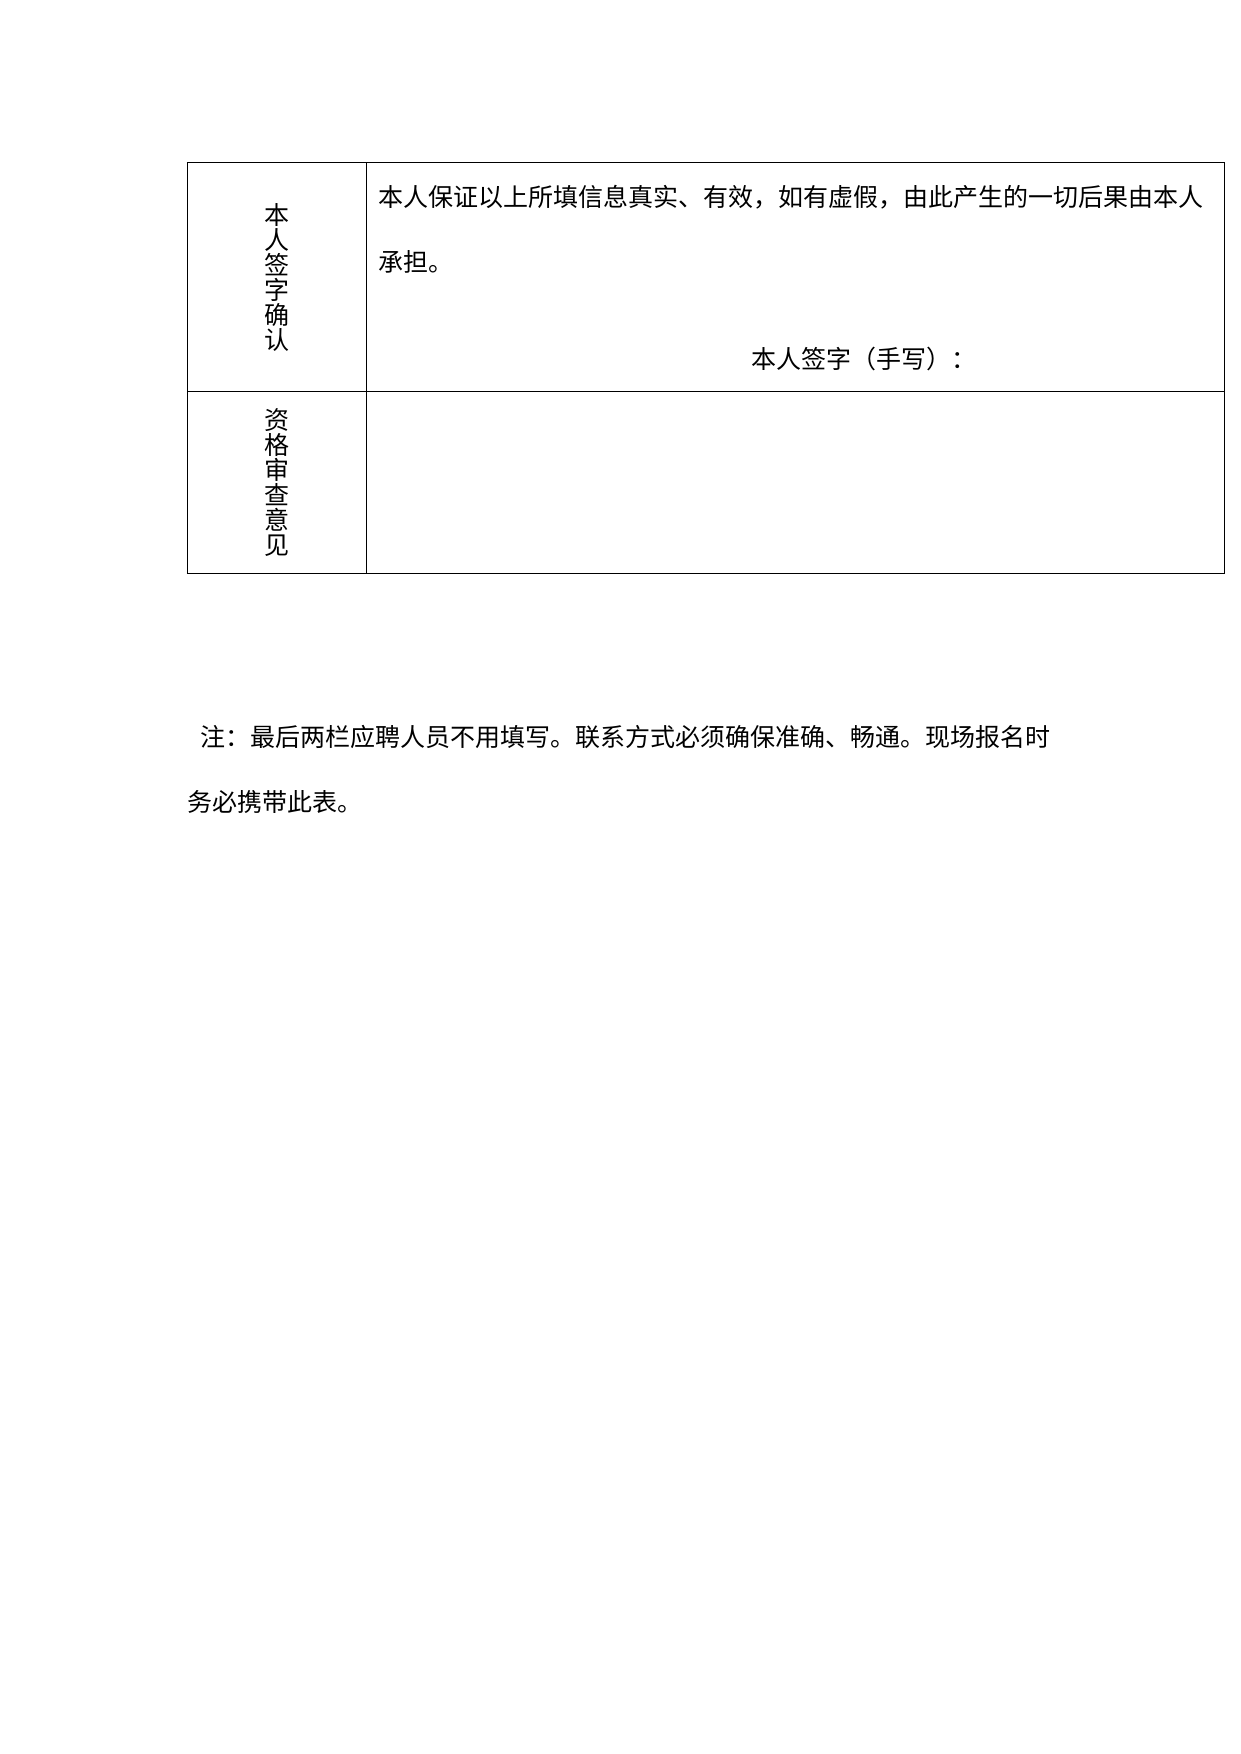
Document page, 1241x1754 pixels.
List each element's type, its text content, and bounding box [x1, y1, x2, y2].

table_cell 资格审查意见 [188, 392, 366, 572]
table_cell 本人保证以上所填信息真实、有效，如有虚假，由此产生的一切后果由本人承担。 本人签字（手写）： [367, 163, 1224, 391]
text 注：最后两栏应聘人员不用填写。联系方式必须确保准确、畅通。现场报名时务必携带此表。 [187, 703, 1053, 833]
table_cell [367, 392, 1224, 572]
table_cell 本人签字确认 [188, 163, 366, 391]
